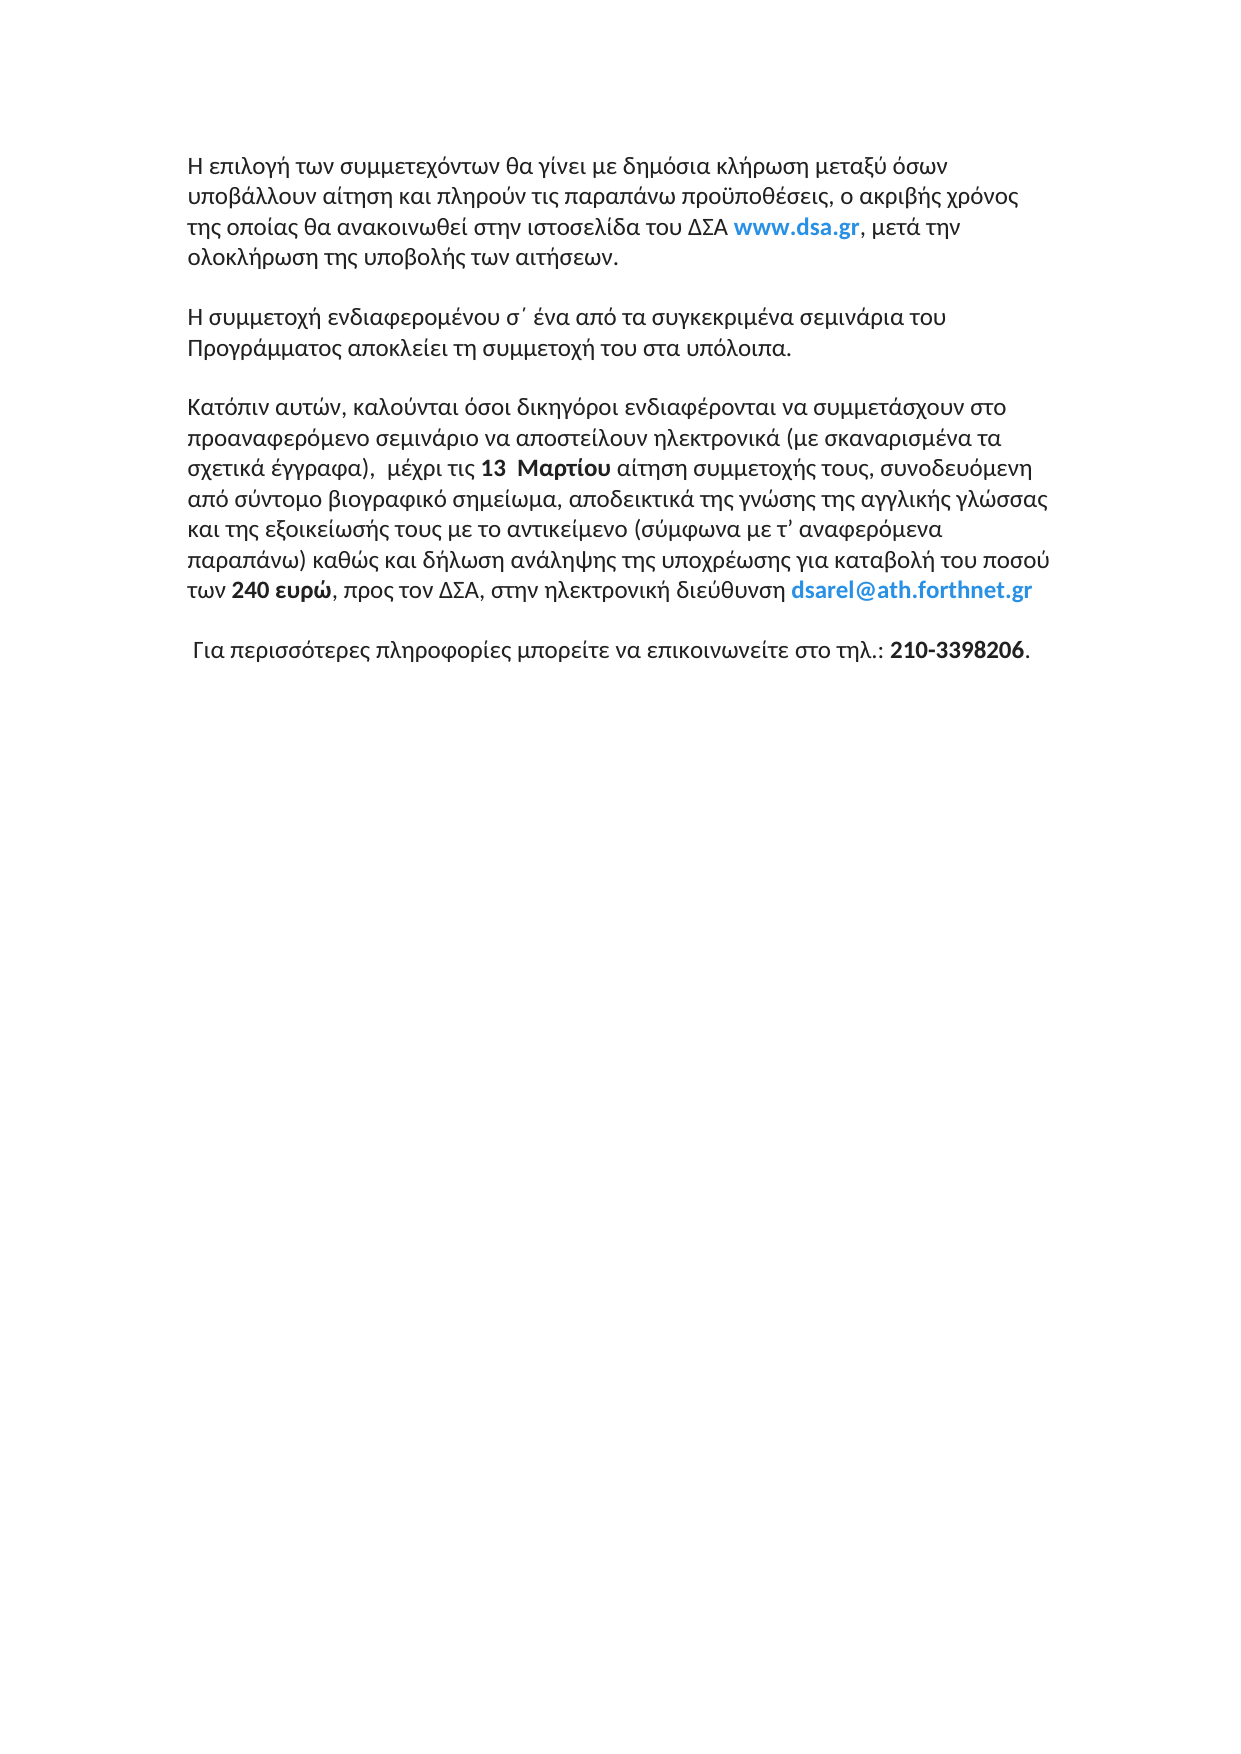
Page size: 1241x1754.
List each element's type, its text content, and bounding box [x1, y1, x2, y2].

text Κατόπιν αυτών, καλούνται όσοι δικηγόροι ενδιαφέρονται να συμμετάσχουν στο προαναφερόμενο σεμινάριο να αποστείλουν ηλεκτρονικά (με σκαναρισμένα τα σχετικά έγγραφα), μέχρι τις 13 Μαρτίου αίτηση συμμετοχής τους, συνοδευόμενη από σύντομο βιογραφικό σημείωμα, αποδεικτικά της γνώσης της αγγλικής γλώσσας και της εξοικείωσής τους με το αντικείμενο (σύμφωνα με τ’ αναφερόμενα παραπάνω) καθώς και δήλωση ανάληψης της υποχρέωσης για καταβολή του ποσού των 240 ευρώ, προς τον ΔΣΑ, στην ηλεκτρονική διεύθυνση dsarel@ath.forthnet.gr [187, 391, 1053, 605]
text Η επιλογή των συμμετεχόντων θα γίνει με δημόσια κλήρωση μεταξύ όσων υποβάλλουν αίτηση και πληρούν τις παραπάνω προϋποθέσεις, ο ακριβής χρόνος της οποίας θα ανακοινωθεί στην ιστοσελίδα του ΔΣΑ www.dsa.gr, μετά την ολοκλήρωση της υποβολής των αιτήσεων. [187, 150, 1053, 272]
text Για περισσότερες πληροφορίες μπορείτε να επικοινωνείτε στο τηλ.: 210-3398206. [187, 634, 1053, 665]
text Η συμμετοχή ενδιαφερομένου σ΄ ένα από τα συγκεκριμένα σεμινάρια του Προγράμματος αποκλείει τη συμμετοχή του στα υπόλοιπα. [187, 301, 1053, 362]
